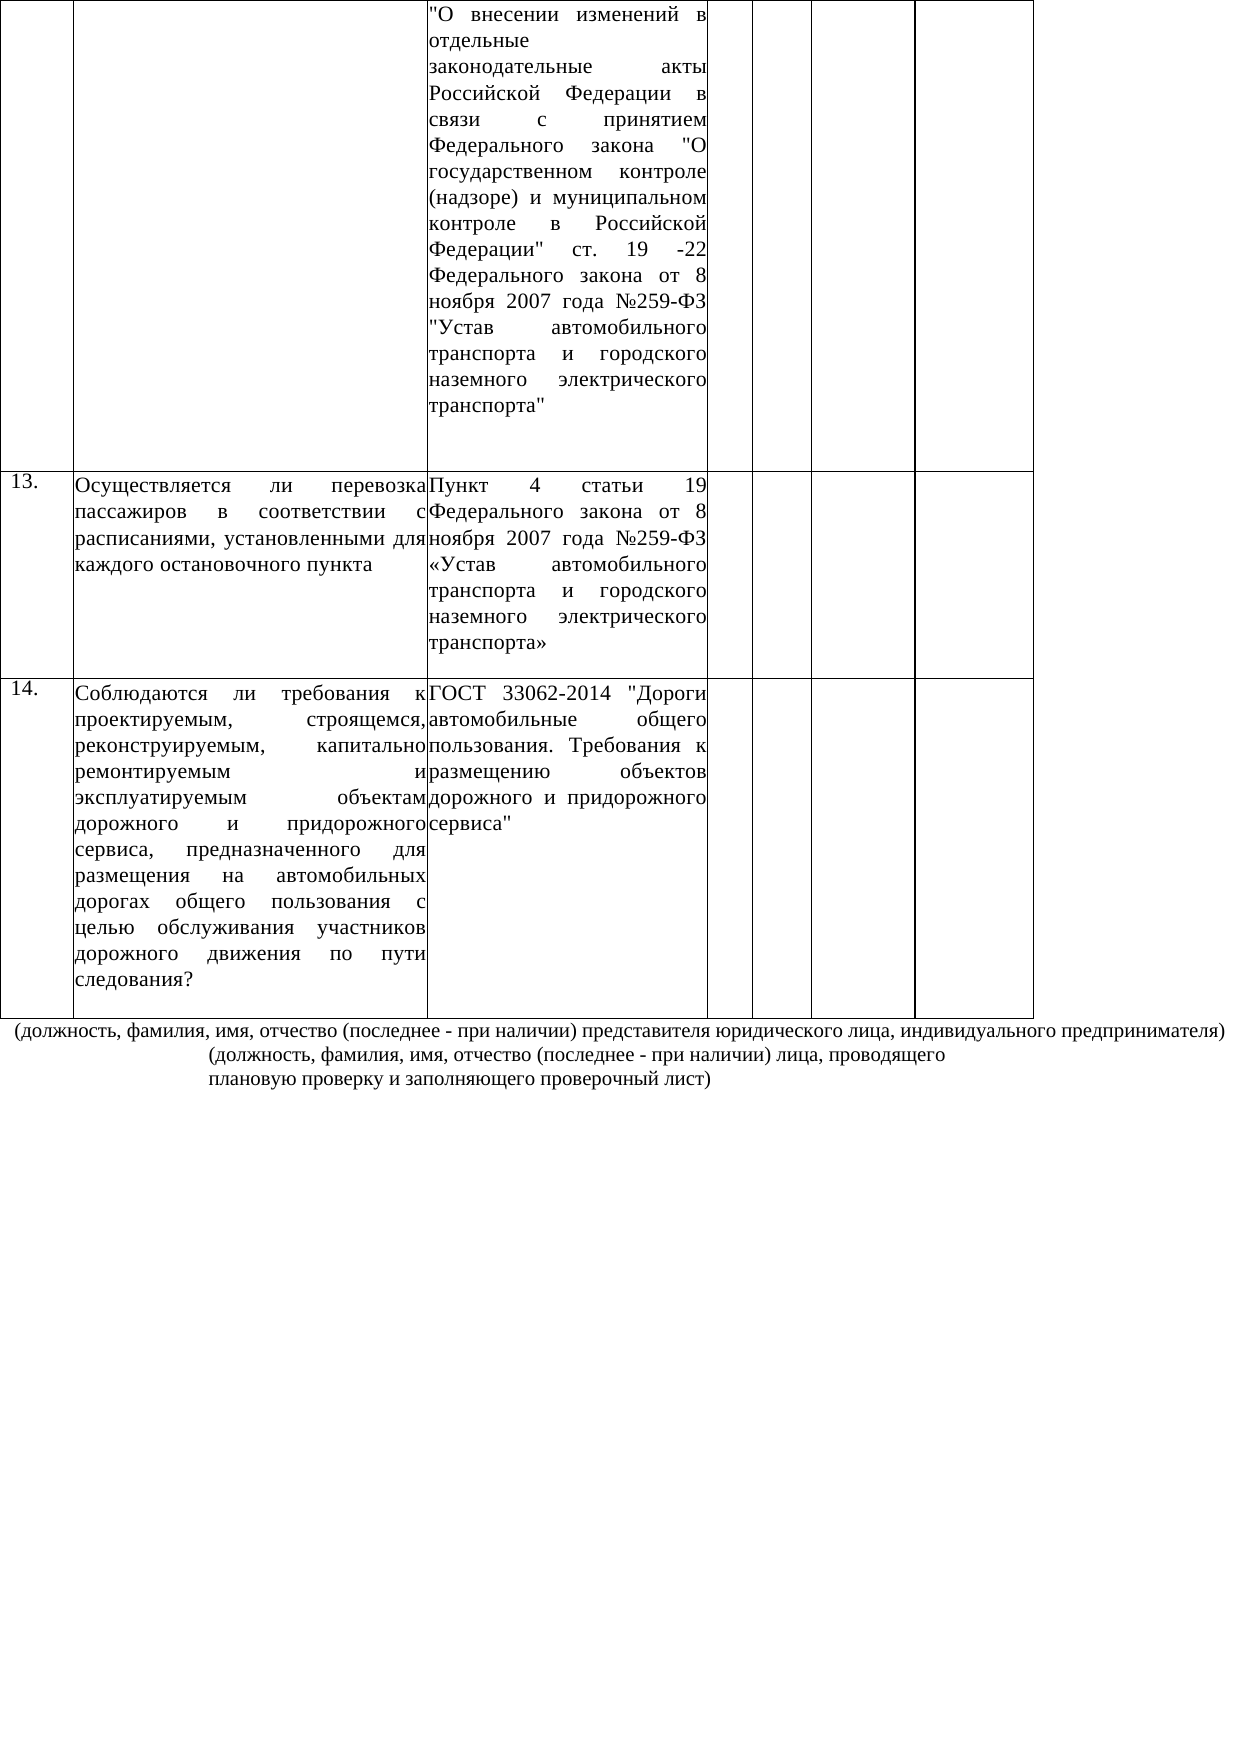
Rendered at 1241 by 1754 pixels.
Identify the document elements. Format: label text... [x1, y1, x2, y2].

table_cell 14. [1, 679, 73, 1017]
table_header "О внесении изменений в отдельные законодательные акты Российской Федерации в связи с принятием Федерального закона "О государственном контроле (надзоре) и муниципальном контроле в Российской Федерации" ст. 19 -22 Федерального закона от 8 ноября 2007 года №259-ФЗ "Устав автомобильного транспорта и городского наземного электрического транспорта" [428, 1, 707, 471]
table_cell [753, 679, 811, 1017]
table_cell [916, 679, 1033, 1017]
table_cell [812, 679, 914, 1017]
table_cell Пункт 4 статьи 19 Федерального закона от 8 ноября 2007 года №259-ФЗ «Устав автомобильного транспорта и городского наземного электрического транспорта» [428, 472, 707, 678]
table_header [812, 1, 914, 471]
table_cell Осуществляется ли перевозка пассажиров в соответствии с расписаниями, установленными для каждого остановочного пункта [74, 472, 427, 678]
table_header [708, 1, 752, 471]
table_cell [753, 472, 811, 678]
table_cell 13. [1, 472, 73, 678]
table_header [753, 1, 811, 471]
table_header [916, 1, 1033, 471]
table_cell ГОСТ 33062-2014 "Дороги автомобильные общего пользования. Требования к размещению объектов дорожного и придорожного сервиса" [428, 679, 707, 1017]
table_header [74, 1, 427, 471]
table_cell [812, 472, 914, 678]
table_cell Соблюдаются ли требования к проектируемым, строящемся, реконструируемым, капитально ремонтируемым и эксплуатируемым объектам дорожного и придорожного сервиса, предназначенного для размещения на автомобильных дорогах общего пользования с целью обслуживания участников дорожного движения по пути следования? [74, 679, 427, 1017]
table_cell [708, 472, 752, 678]
text (должность, фамилия, имя, отчество (последнее - при наличии) лица, проводящего плановую проверку и заполняющего проверочный лист) [208, 1042, 1013, 1090]
table_header [1, 1, 73, 471]
table_cell [708, 679, 752, 1017]
table_cell [916, 472, 1033, 678]
text (должность, фамилия, имя, отчество (последнее - при наличии) представителя юридического лица, индивидуального предпринимателя) [0, 1018, 1240, 1042]
